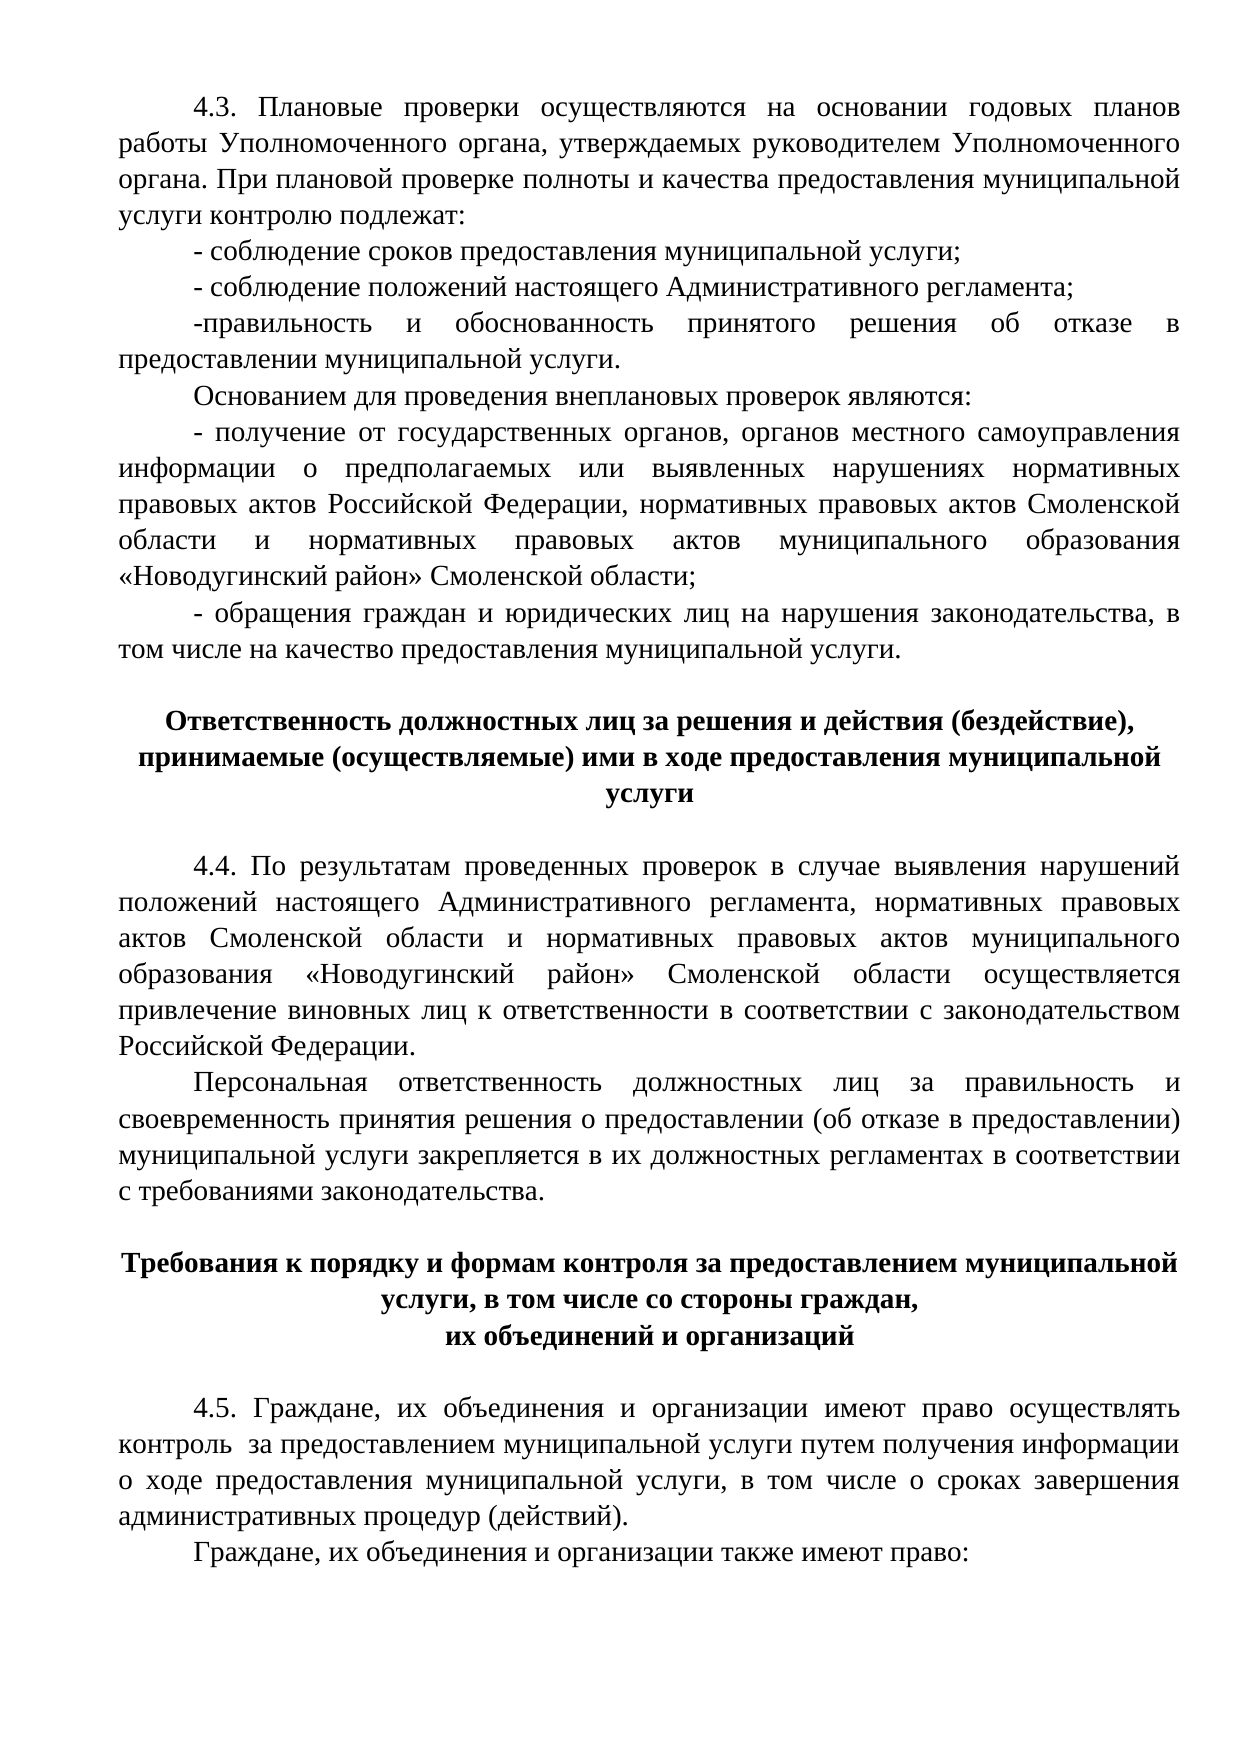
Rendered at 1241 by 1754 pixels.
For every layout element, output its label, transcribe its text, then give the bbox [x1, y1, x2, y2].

text - обращения граждан и юридических лиц на нарушения законодательства, в том числе на качество предоставления муниципальной услуги. [118, 595, 1181, 664]
text 4.4. По результатам проведенных проверок в случае выявления нарушений положений настоящего Административного регламента, нормативных правовых актов Смоленской области и нормативных правовых актов муниципального образования «Новодугинский район» Смоленской области осуществляется привлечение виновных лиц к ответственности в соответствии с законодательством Российской Федерации. [118, 848, 1181, 1062]
text - соблюдение положений настоящего Административного регламента; [118, 269, 1181, 303]
text Ответственность должностных лиц за решения и действия (бездействие), принимаемые (осуществляемые) ими в ходе предоставления муниципальной услуги [118, 703, 1181, 809]
text Основанием для проведения внеплановых проверок являются: [118, 378, 1181, 411]
text Требования к порядку и формам контроля за предоставлением муниципальной услуги, в том числе со стороны граждан, [118, 1245, 1181, 1315]
text Граждане, их объединения и организации также имеют право: [118, 1534, 1181, 1568]
text -правильность и обоснованность принятого решения об отказе в предоставлении муниципальной услуги. [118, 306, 1181, 375]
text их объединений и организаций [118, 1318, 1181, 1351]
text Персональная ответственность должностных лиц за правильность и своевременность принятия решения о предоставлении (об отказе в предоставлении) муниципальной услуги закрепляется в их должностных регламентах в соответствии с требованиями законодательства. [118, 1064, 1181, 1207]
text - получение от государственных органов, органов местного самоуправления информации о предполагаемых или выявленных нарушениях нормативных правовых актов Российской Федерации, нормативных правовых актов Смоленской области и нормативных правовых актов муниципального образования «Новодугинский район» Смоленской области; [118, 414, 1181, 592]
text - соблюдение сроков предоставления муниципальной услуги; [118, 233, 1181, 267]
text 4.5. Граждане, их объединения и организации имеют право осуществлять контроль за предоставлением муниципальной услуги путем получения информации о ходе предоставления муниципальной услуги, в том числе о сроках завершения административных процедур (действий). [118, 1390, 1181, 1532]
text 4.3. Плановые проверки осуществляются на основании годовых планов работы Уполномоченного органа, утверждаемых руководителем Уполномоченного органа. При плановой проверке полноты и качества предоставления муниципальной услуги контролю подлежат: [118, 89, 1181, 231]
